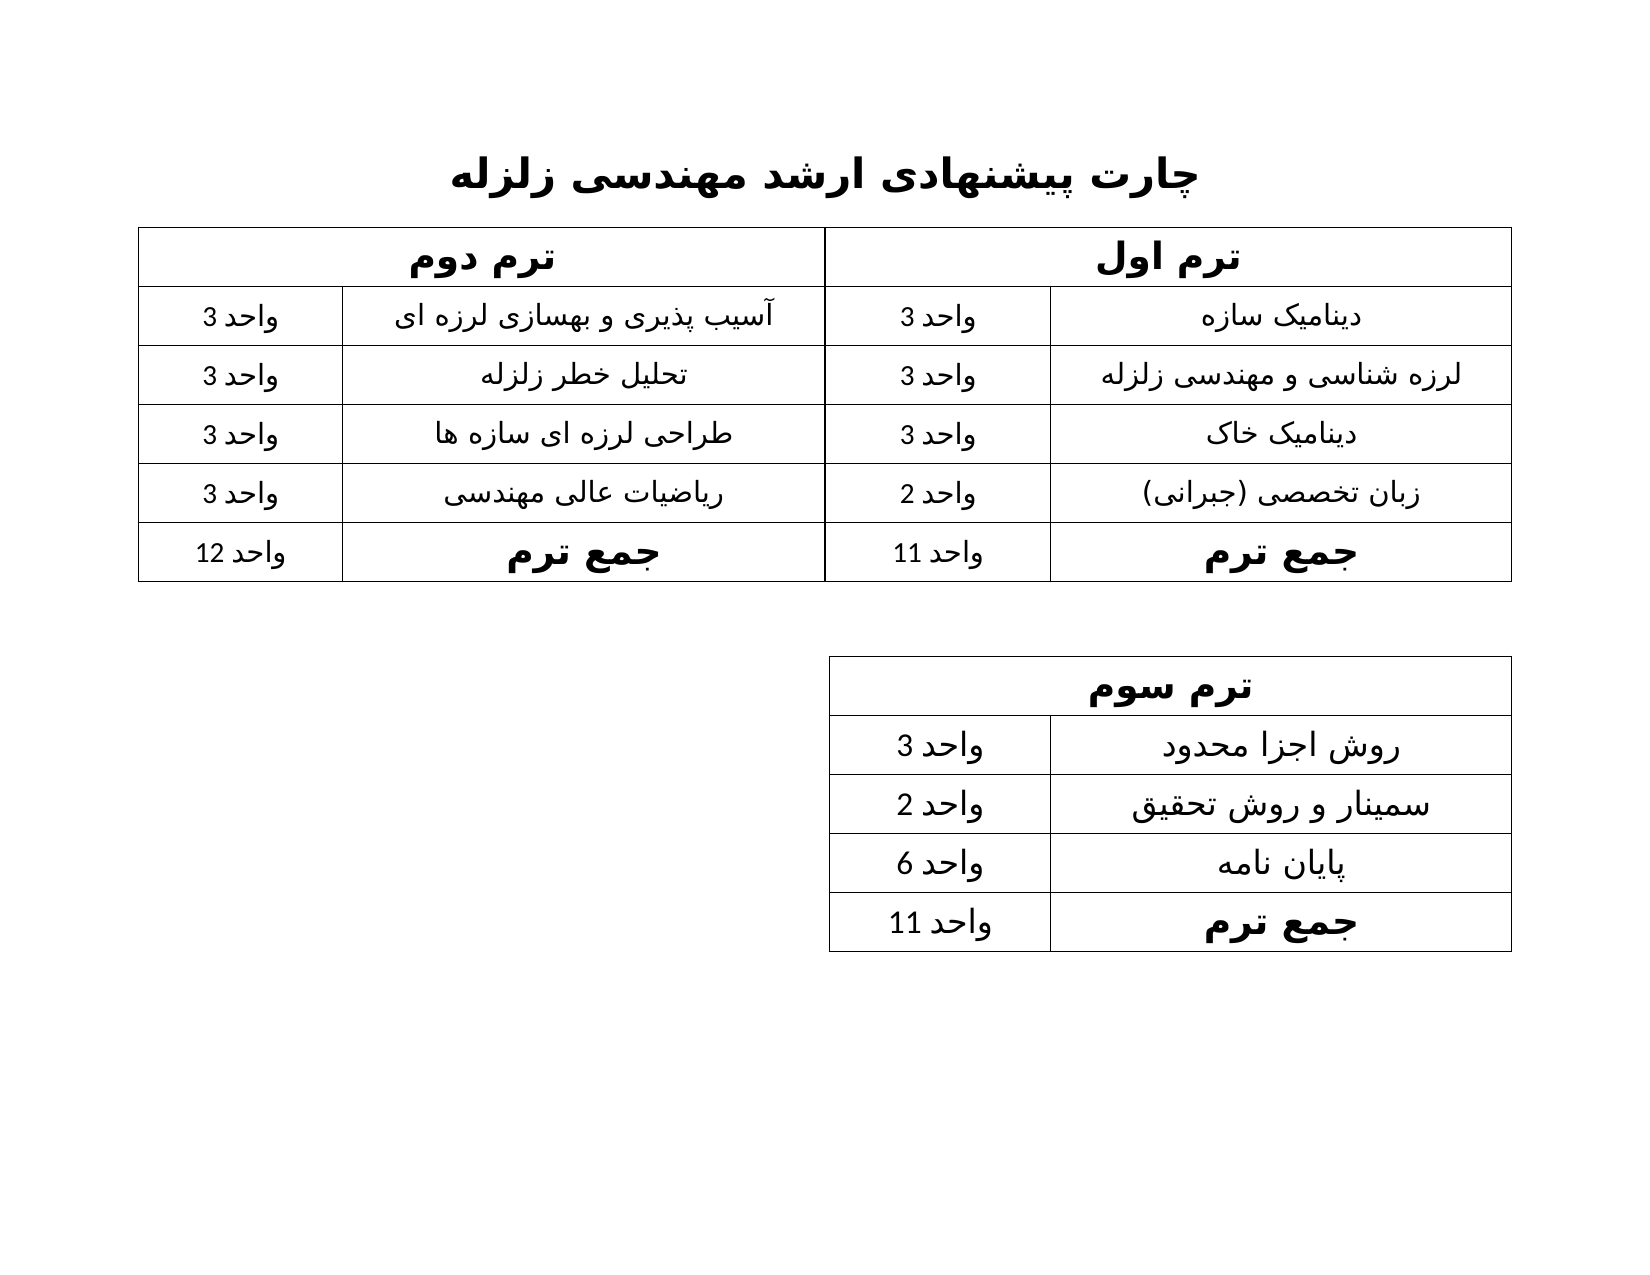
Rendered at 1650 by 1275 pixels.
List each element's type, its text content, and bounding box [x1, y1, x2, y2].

table_cell 2 واحد [826, 464, 1050, 522]
table_cell جمع ترم [1051, 523, 1511, 581]
table_cell تحلیل خطر زلزله [343, 346, 824, 404]
table_cell پایان نامه [1051, 834, 1511, 892]
table_cell 3 واحد [826, 287, 1050, 345]
table_cell دینامیک خاک [1051, 405, 1511, 463]
table_cell 11 واحد [830, 893, 1050, 951]
table_cell 3 واحد [826, 405, 1050, 463]
table_cell آسیب پذیری و بهسازی لرزه ای [343, 287, 824, 345]
table_cell طراحی لرزه ای سازه ها [343, 405, 824, 463]
table_cell 3 واحد [826, 346, 1050, 404]
table_cell 2 واحد [830, 775, 1050, 833]
table_cell ریاضیات عالی مهندسی [343, 464, 824, 522]
text چارت پیشنهادی ارشد مهندسی زلزله [150, 150, 1500, 198]
table_cell دینامیک سازه [1051, 287, 1511, 345]
table_header ترم دوم [139, 228, 824, 286]
table_cell روش اجزا محدود [1051, 716, 1511, 774]
table_cell جمع ترم [1051, 893, 1511, 951]
table_cell 3 واحد [139, 346, 342, 404]
table_cell سمینار و روش تحقیق [1051, 775, 1511, 833]
table_cell 3 واحد [139, 287, 342, 345]
table_cell 3 واحد [139, 405, 342, 463]
table_cell 11 واحد [826, 523, 1050, 581]
table_cell 12 واحد [139, 523, 342, 581]
table_cell 6 واحد [830, 834, 1050, 892]
table_cell 3 واحد [139, 464, 342, 522]
table_cell 3 واحد [830, 716, 1050, 774]
table_header ترم سوم [830, 657, 1511, 714]
table_header ترم اول [826, 228, 1511, 286]
table_cell لرزه شناسی و مهندسی زلزله [1051, 346, 1511, 404]
table_cell جمع ترم [343, 523, 824, 581]
table_cell زبان تخصصی (جبرانی) [1051, 464, 1511, 522]
